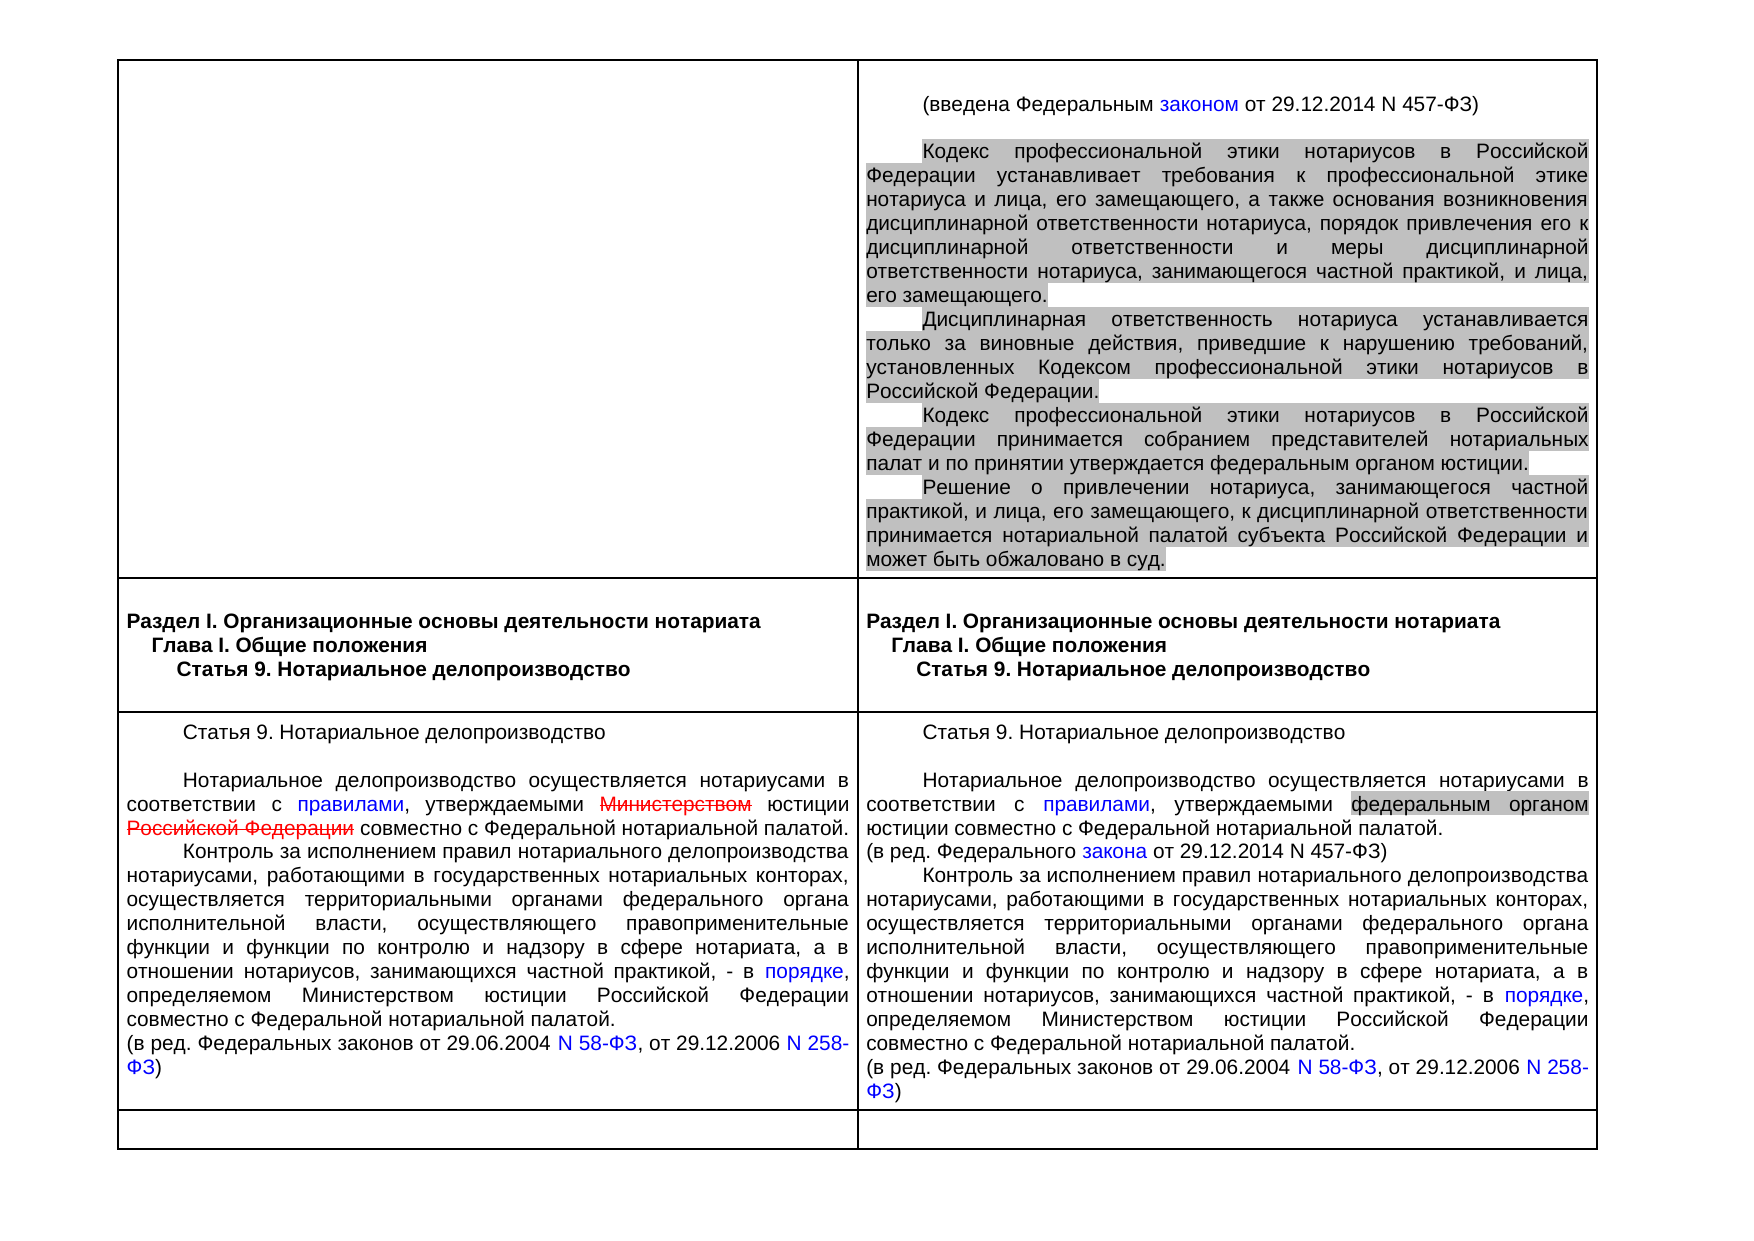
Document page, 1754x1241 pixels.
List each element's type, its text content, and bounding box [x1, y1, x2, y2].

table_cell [859, 1111, 1596, 1148]
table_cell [119, 1111, 857, 1148]
table_cell Раздел I. Организационные основы деятельности нотариата Глава I. Общие положения Статья 9. Нотариальное делопроизводство [859, 579, 1596, 711]
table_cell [119, 61, 857, 577]
table_cell Раздел I. Организационные основы деятельности нотариата Глава I. Общие положения Статья 9. Нотариальное делопроизводство [119, 579, 857, 711]
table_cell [859, 61, 1596, 577]
table_cell Статья 9. Нотариальное делопроизводство Нотариальное делопроизводство осуществляется нотариусами в соответствии с правилами, утверждаемыми Министерством юстиции Российской Федерации совместно с Федеральной нотариальной палатой. Контроль за исполнением правил нотариального делопроизводства нотариусами, работающими в государственных нотариальных конторах, осуществляется территориальными органами федерального органа исполнительной власти, осуществляющего правоприменительные функции и функции по контролю и надзору в сфере нотариата, а в отношении нотариусов, занимающихся частной практикой, - в порядке, определяемом Министерством юстиции Российской Федерации совместно с Федеральной нотариальной палатой. (в ред. Федеральных законов от 29.06.2004 N 58-ФЗ, от 29.12.2006 N 258-ФЗ) [119, 713, 857, 1109]
table_cell Статья 9. Нотариальное делопроизводство Нотариальное делопроизводство осуществляется нотариусами в соответствии с правилами, утверждаемыми федеральным органом юстиции совместно с Федеральной нотариальной палатой. (в ред. Федерального закона от 29.12.2014 N 457-ФЗ) Контроль за исполнением правил нотариального делопроизводства нотариусами, работающими в государственных нотариальных конторах, осуществляется территориальными органами федерального органа исполнительной власти, осуществляющего правоприменительные функции и функции по контролю и надзору в сфере нотариата, а в отношении нотариусов, занимающихся частной практикой, - в порядке, определяемом Министерством юстиции Российской Федерации совместно с Федеральной нотариальной палатой. (в ред. Федеральных законов от 29.06.2004 N 58-ФЗ, от 29.12.2006 N 258-ФЗ) [859, 713, 1596, 1109]
